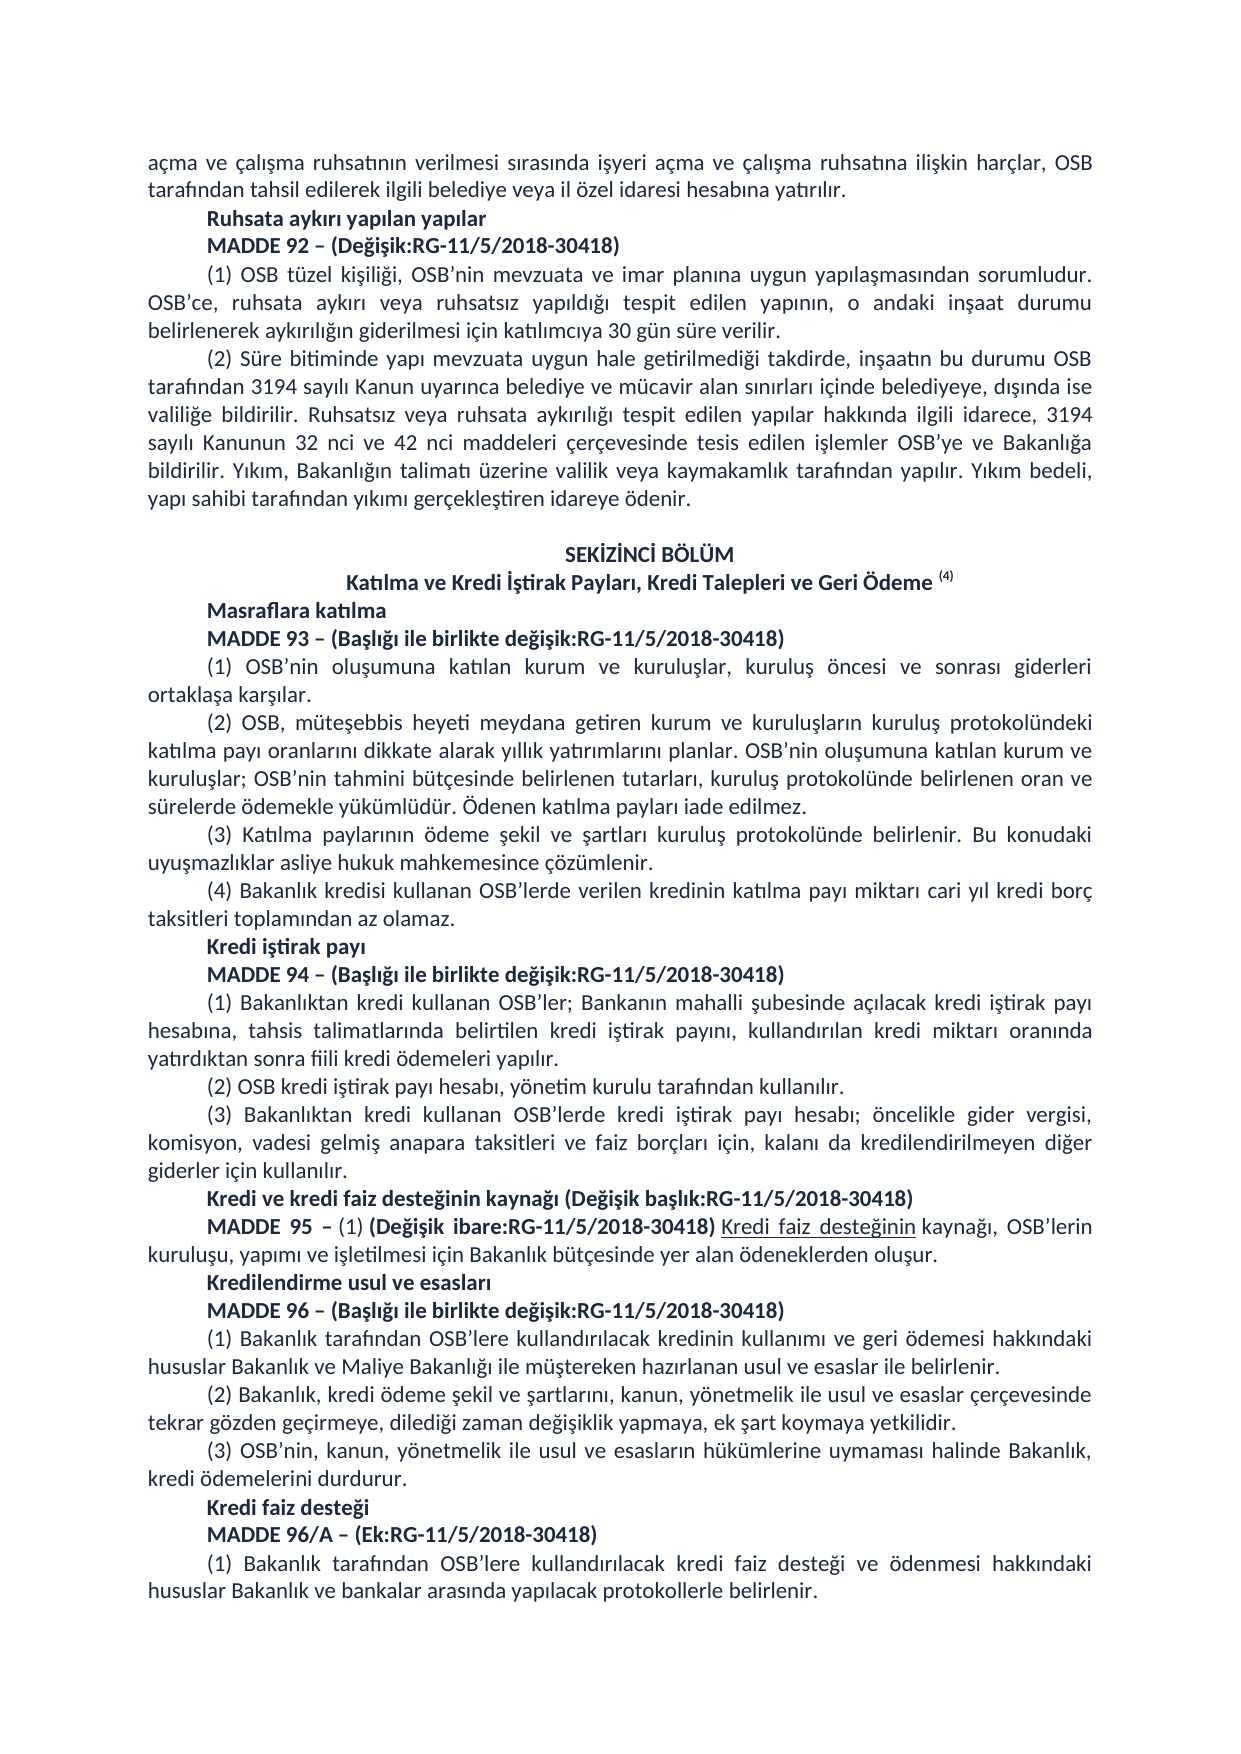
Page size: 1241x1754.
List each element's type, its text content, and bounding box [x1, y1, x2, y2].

text Kredi ve kredi faiz desteğinin kaynağı (Değişik başlık:RG-11/5/2018-30418) [148, 1184, 1093, 1212]
text SEKİZİNCİ BÖLÜM [148, 540, 1093, 568]
text Ruhsata aykırı yapılan yapılar [148, 204, 1093, 232]
text MADDE 92 – (Değişik:RG-11/5/2018-30418) [148, 232, 1093, 260]
text (3) Katılma paylarının ödeme şekil ve şartları kuruluş protokolünde belirlenir. Bu konudaki uyuşmazlıklar asliye hukuk mahkemesince çözümlenir. [148, 820, 1093, 876]
text Katılma ve Kredi İştirak Payları, Kredi Talepleri ve Geri Ödeme (4) [148, 568, 1093, 596]
text (2) Süre bitiminde yapı mevzuata uygun hale getirilmediği takdirde, inşaatın bu durumu OSB tarafından 3194 sayılı Kanun uyarınca belediye ve mücavir alan sınırları içinde belediyeye, dışında ise valiliğe bildirilir. Ruhsatsız veya ruhsata aykırılığı tespit edilen yapılar hakkında ilgili idarece, 3194 sayılı Kanunun 32 nci ve 42 nci maddeleri çerçevesinde tesis edilen işlemler OSB’ye ve Bakanlığa bildirilir. Yıkım, Bakanlığın talimatı üzerine valilik veya kaymakamlık tarafından yapılır. Yıkım bedeli, yapı sahibi tarafından yıkımı gerçekleştiren idareye ödenir. [148, 344, 1093, 512]
text MADDE 94 – (Başlığı ile birlikte değişik:RG-11/5/2018-30418) [148, 960, 1093, 988]
text Kredi faiz desteği [148, 1493, 1093, 1521]
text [148, 148, 1093, 204]
text MADDE 93 – (Başlığı ile birlikte değişik:RG-11/5/2018-30418) [148, 624, 1093, 652]
text (2) Bakanlık, kredi ödeme şekil ve şartlarını, kanun, yönetmelik ile usul ve esaslar çerçevesinde tekrar gözden geçirmeye, dilediği zaman değişiklik yapmaya, ek şart koymaya yetkilidir. [148, 1381, 1093, 1437]
text Kredilendirme usul ve esasları [148, 1268, 1093, 1296]
text (1) OSB’nin oluşumuna katılan kurum ve kuruluşlar, kuruluş öncesi ve sonrası giderleri ortaklaşa karşılar. [148, 652, 1093, 708]
text (3) Bakanlıktan kredi kullanan OSB’lerde kredi iştirak payı hesabı; öncelikle gider vergisi, komisyon, vadesi gelmiş anapara taksitleri ve faiz borçları için, kalanı da kredilendirilmeyen diğer giderler için kullanılır. [148, 1100, 1093, 1184]
text (1) OSB tüzel kişiliği, OSB’nin mevzuata ve imar planına uygun yapılaşmasından sorumludur. OSB’ce, ruhsata aykırı veya ruhsatsız yapıldığı tespit edilen yapının, o andaki inşaat durumu belirlenerek aykırılığın giderilmesi için katılımcıya 30 gün süre verilir. [148, 260, 1093, 344]
text (2) OSB, müteşebbis heyeti meydana getiren kurum ve kuruluşların kuruluş protokolündeki katılma payı oranlarını dikkate alarak yıllık yatırımlarını planlar. OSB’nin oluşumuna katılan kurum ve kuruluşlar; OSB’nin tahmini bütçesinde belirlenen tutarları, kuruluş protokolünde belirlenen oran ve sürelerde ödemekle yükümlüdür. Ödenen katılma payları iade edilmez. [148, 708, 1093, 820]
text MADDE 95 – (1) (Değişik ibare:RG-11/5/2018-30418) Kredi faiz desteğinin kaynağı, OSB’lerin kuruluşu, yapımı ve işletilmesi için Bakanlık bütçesinde yer alan ödeneklerden oluşur. [148, 1212, 1093, 1268]
text (1) Bakanlık tarafından OSB’lere kullandırılacak kredi faiz desteği ve ödenmesi hakkındaki hususlar Bakanlık ve bankalar arasında yapılacak protokollerle belirlenir. [148, 1549, 1093, 1605]
text MADDE 96 – (Başlığı ile birlikte değişik:RG-11/5/2018-30418) [148, 1296, 1093, 1324]
text Kredi iştirak payı [148, 932, 1093, 960]
text (1) Bakanlık tarafından OSB’lere kullandırılacak kredinin kullanımı ve geri ödemesi hakkındaki hususlar Bakanlık ve Maliye Bakanlığı ile müştereken hazırlanan usul ve esaslar ile belirlenir. [148, 1324, 1093, 1381]
text (3) OSB’nin, kanun, yönetmelik ile usul ve esasların hükümlerine uymaması halinde Bakanlık, kredi ödemelerini durdurur. [148, 1437, 1093, 1493]
text (2) OSB kredi iştirak payı hesabı, yönetim kurulu tarafından kullanılır. [148, 1072, 1093, 1100]
text Masraflara katılma [148, 596, 1093, 624]
text MADDE 96/A – (Ek:RG-11/5/2018-30418) [148, 1521, 1093, 1549]
text (4) Bakanlık kredisi kullanan OSB’lerde verilen kredinin katılma payı miktarı cari yıl kredi borç taksitleri toplamından az olamaz. [148, 876, 1093, 932]
text (1) Bakanlıktan kredi kullanan OSB’ler; Bankanın mahalli şubesinde açılacak kredi iştirak payı hesabına, tahsis talimatlarında belirtilen kredi iştirak payını, kullandırılan kredi miktarı oranında yatırdıktan sonra fiili kredi ödemeleri yapılır. [148, 988, 1093, 1072]
